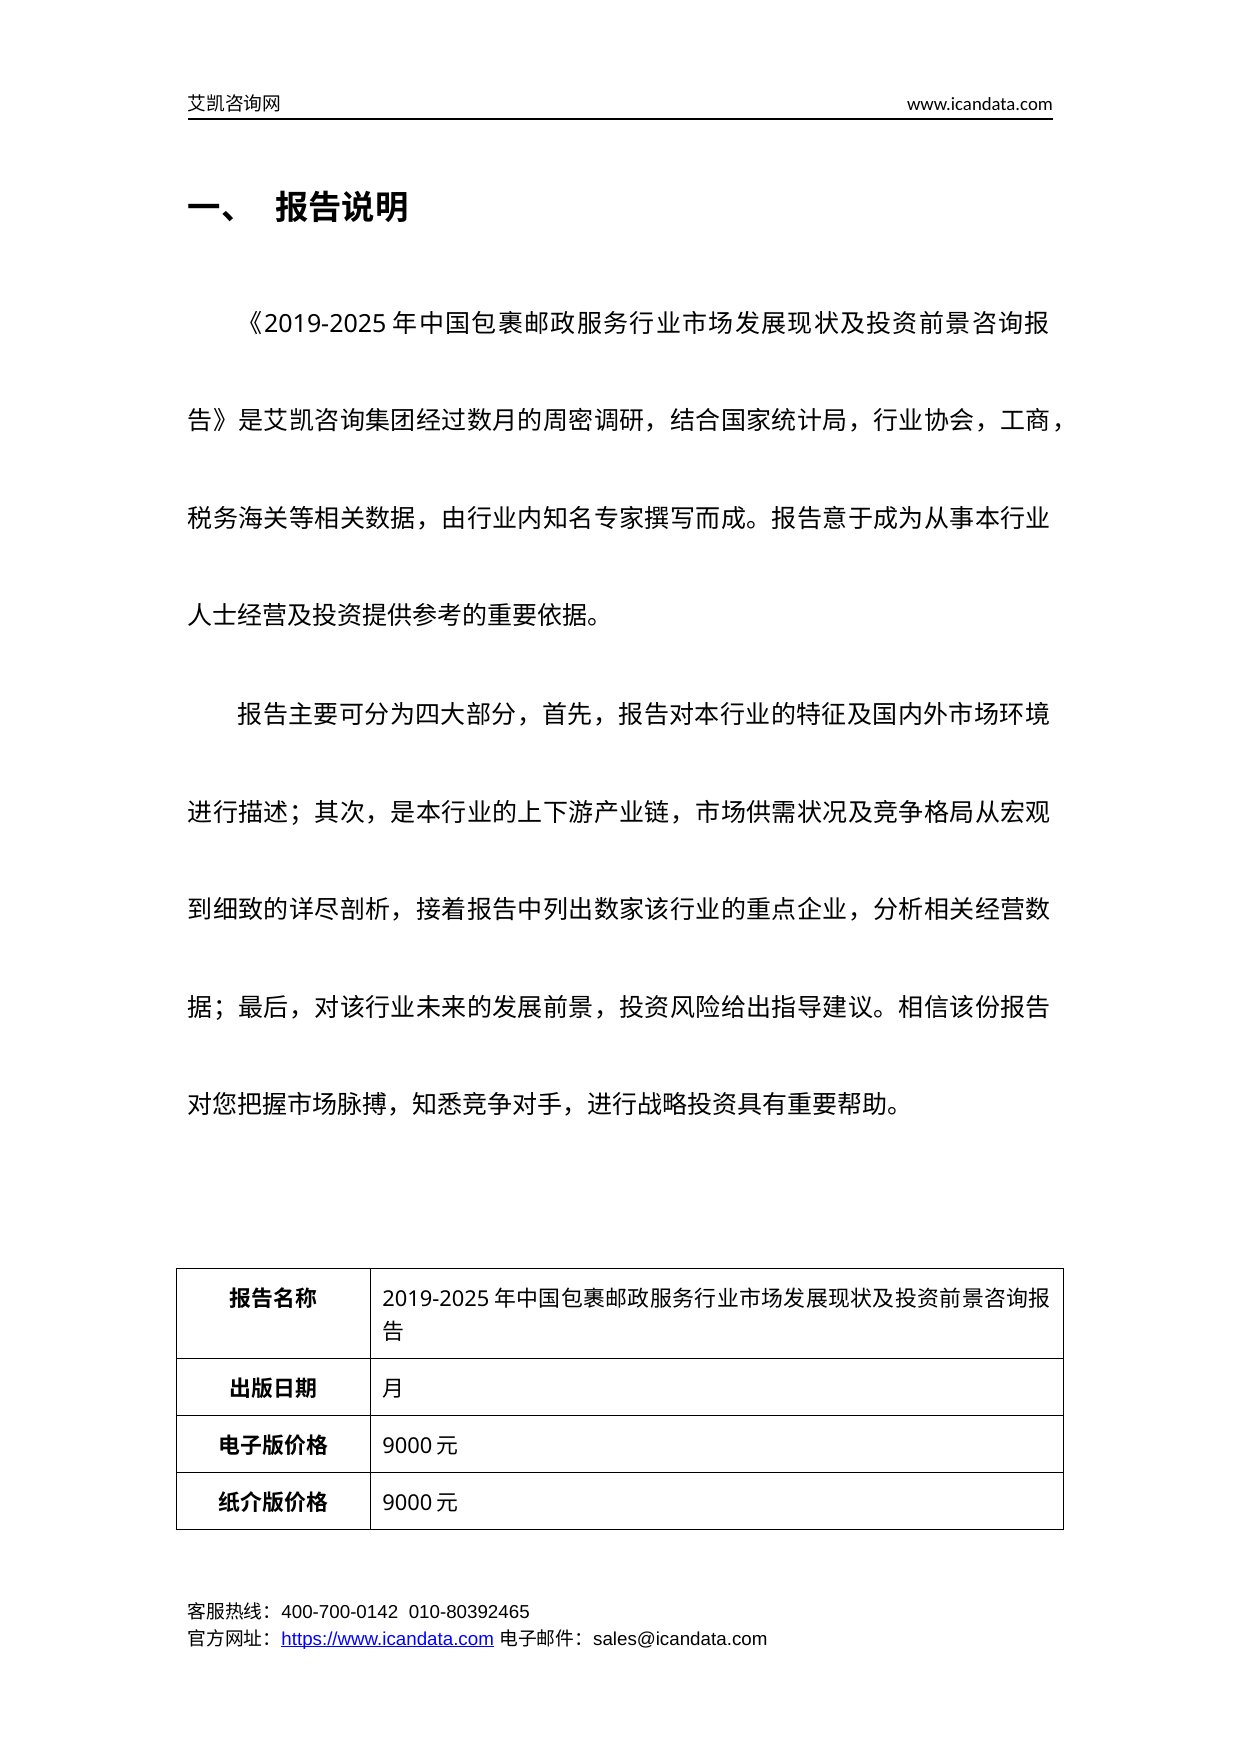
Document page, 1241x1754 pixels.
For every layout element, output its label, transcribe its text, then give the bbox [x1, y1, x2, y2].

text 《2019-2025年中国包裹邮政服务行业市场发展现状及投资前景咨询报告》是艾凯咨询集团经过数月的周密调研，结合国家统计局，行业协会，工商，税务海关等相关数据，由行业内知名专家撰写而成。报告意于成为从事本行业人士经营及投资提供参考的重要依据。 [187, 289, 1053, 646]
table_cell 9000元 [371, 1473, 1063, 1529]
table_cell 月 [371, 1359, 1063, 1415]
text 报告主要可分为四大部分，首先，报告对本行业的特征及国内外市场环境进行描述；其次，是本行业的上下游产业链，市场供需状况及竞争格局从宏观到细致的详尽剖析，接着报告中列出数家该行业的重点企业，分析相关经营数据；最后，对该行业未来的发展前景，投资风险给出指导建议。相信该份报告对您把握市场脉搏，知悉竞争对手，进行战略投资具有重要帮助。 [187, 681, 1053, 1136]
table_cell 9000元 [371, 1416, 1063, 1472]
table_header 报告名称 [177, 1269, 370, 1358]
subtitle 报告说明 [187, 172, 1053, 237]
table_cell 电子版价格 [177, 1416, 370, 1472]
table_cell 出版日期 [177, 1359, 370, 1415]
table_header 2019-2025年中国包裹邮政服务行业市场发展现状及投资前景咨询报告 [371, 1269, 1063, 1358]
table_cell 纸介版价格 [177, 1473, 370, 1529]
